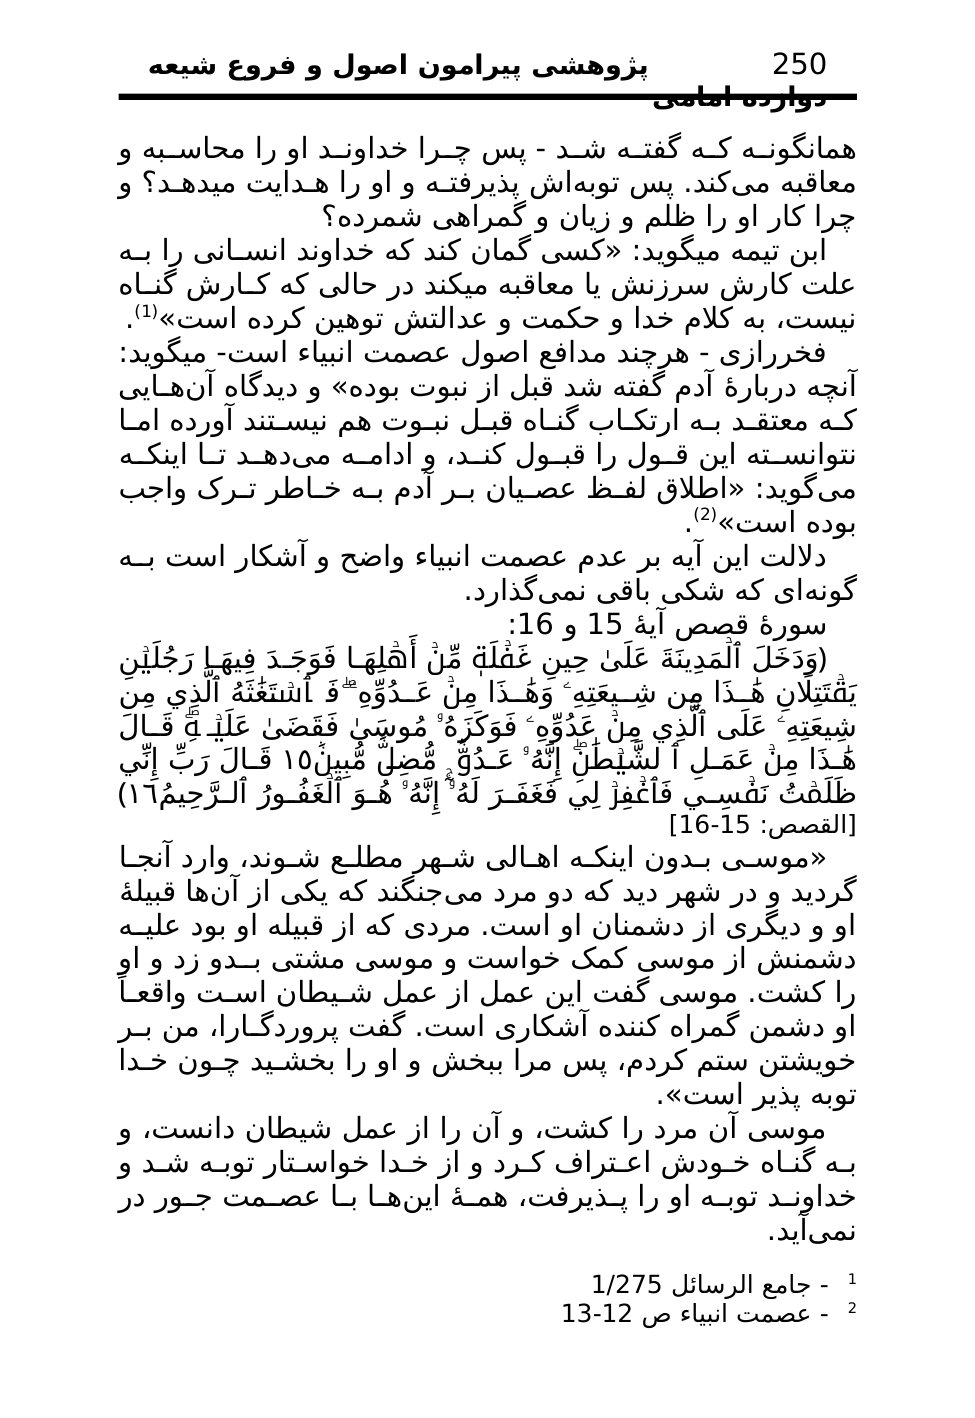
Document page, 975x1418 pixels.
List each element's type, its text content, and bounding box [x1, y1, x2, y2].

text موسی آن مرد را کشت، و آن را از عمل شیطان دانست، و به گناه خودش اعتراف کرد و از خدا خواستار توبه شد و خداوند توبه او را پذیرفت، همۀ این‌ها با عصمت جور در نمی‌آید. [118, 1112, 857, 1247]
text ابن تیمه میگوید: «کسی گمان کند که خداوند انسانی را به علت کارش سرزنش یا معاقبه میکند در حالی که کارش گناه نیست، به کلام خدا و حکمت و عدالتش توهین کرده است»(). [118, 233, 857, 335]
text دلالت این آیه بر عدم عصمت انبیاء واضح و آشکار است به گونه‌ای که شکی باقی نمی‌گذارد. [118, 539, 857, 607]
text فخررازی - هرچند مدافع اصول عصمت انبیاء است- میگوید: آنچه دربارۀ آدم گفته شد قبل از نبوت بوده» و دیدگاه آن‌هایی که معتقد به ارتکاب گناه قبل نبوت هم نیستند آورده اما نتوانسته این قول را قبول کند، و ادامه می‌دهد تا اینکه می‌گوید: «اطلاق لفظ عصیان بر آدم به خاطر ترک واجب بوده است»(). [118, 335, 857, 539]
text سورۀ قصص آیۀ 15 و 16: [118, 607, 857, 641]
text ﴿وَدَخَلَ ٱلۡمَدِينَةَ عَلَىٰ حِينِ غَفۡلَةٖ مِّنۡ أَهۡلِهَا فَوَجَدَ فِيهَا رَجُلَيۡنِ يَقۡتَتِلَانِ هَٰذَا مِن شِيعَتِهِۦ وَهَٰذَا مِنۡ عَدُوِّهِۦۖ فَٱسۡتَغَٰثَهُ ٱلَّذِي مِن شِيعَتِهِۦ عَلَى ٱلَّذِي مِنۡ عَدُوِّهِۦ فَوَكَزَهُۥ مُوسَىٰ فَقَضَىٰ عَلَيۡهِۖ قَالَ هَٰذَا مِنۡ عَمَلِ ٱلشَّيۡطَٰنِۖ إِنَّهُۥ عَدُوّٞ مُّضِلّٞ مُّبِينٞ١٥ قَالَ رَبِّ إِنِّي ظَلَمۡتُ نَفۡسِي فَٱغۡفِرۡ لِي فَغَفَرَ لَهُۥٓۚ إِنَّهُۥ هُوَ ٱلۡغَفُورُ ٱلرَّحِيمُ١٦﴾ [القصص: 15-16] [118, 641, 857, 840]
text «موسی بدون اینکه اهالی شهر مطلع شوند، وارد آنجا گردید و در شهر دید که دو مرد می‌جنگند که یکی از آن‌ها قبیلۀ او و دیگری از دشمنان او است. مردی که از قبیله او بود علیه دشمنش از موسی کمک خواست و موسی مشتی بدو زد و او را کشت. موسی گفت این عمل از عمل شیطان است واقعاً‌ او دشمن گمراه کننده آشکاری است. گفت پروردگارا، من بر خویشتن ستم کردم، پس مرا ببخش و او را بخشید چون خدا توبه پذیر است». [118, 840, 857, 1112]
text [118, 132, 857, 233]
